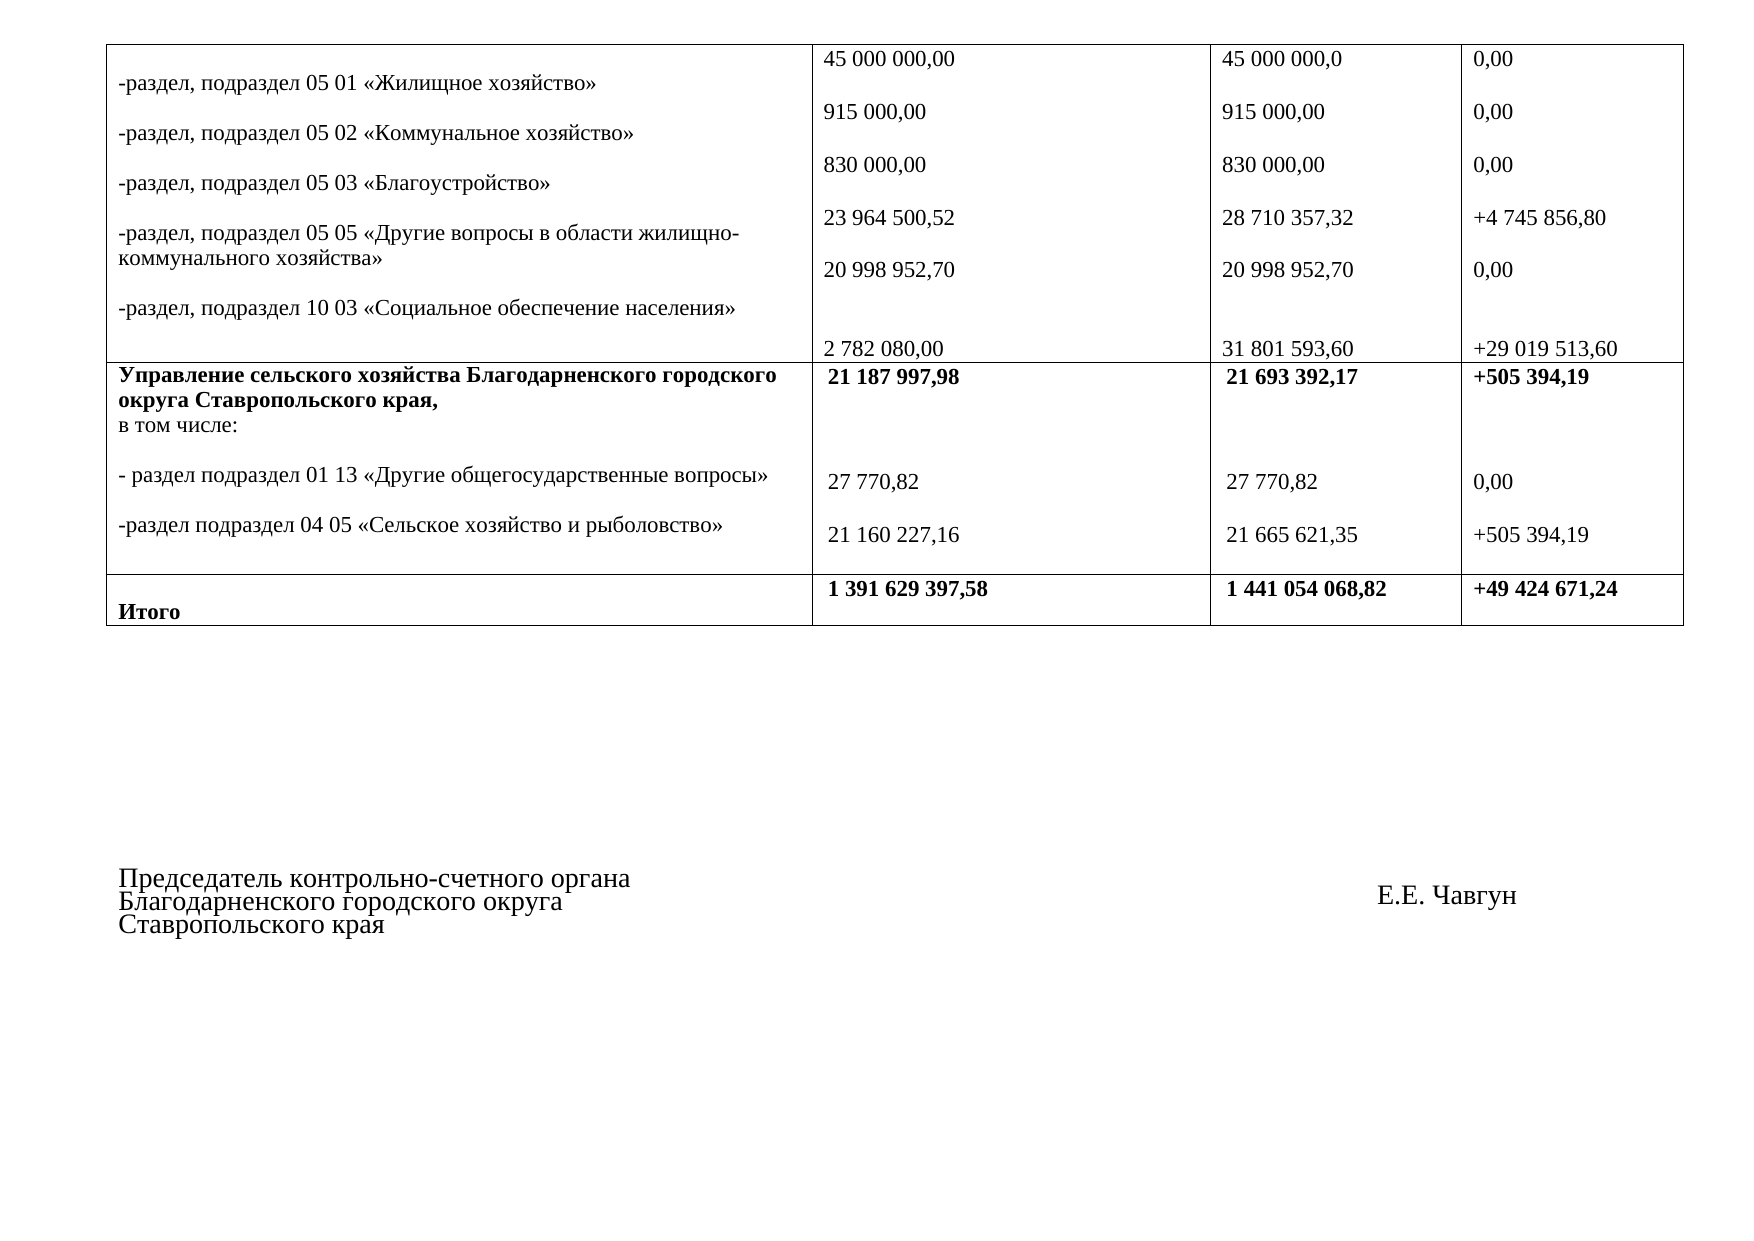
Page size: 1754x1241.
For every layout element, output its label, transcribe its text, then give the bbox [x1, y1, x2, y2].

table_cell 21 693 392,17 27 770,82 21 665 621,35 [1211, 363, 1461, 573]
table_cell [1211, 45, 1461, 362]
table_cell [813, 45, 1210, 362]
table_cell +505 394,19 0,00 +505 394,19 [1462, 363, 1683, 573]
table_cell 21 187 997,98 27 770,82 21 160 227,16 [813, 363, 1210, 573]
table_cell Е.Е. Чавгун [1211, 626, 1683, 938]
table_cell +49 424 671,24 [1462, 575, 1683, 624]
table_cell 1 391 629 397,58 [813, 575, 1210, 624]
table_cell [1462, 45, 1683, 362]
table_cell Итого [107, 575, 812, 624]
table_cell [107, 45, 812, 362]
table_cell Управление сельского хозяйства Благодарненского городского округа Ставропольского края, в том числе: - раздел подраздел 01 13 «Другие общегосударственные вопросы» -раздел подраздел 04 05 «Сельское хозяйство и рыболовство» [107, 363, 812, 573]
table_cell 1 441 054 068,82 [1211, 575, 1461, 624]
table_cell Председатель контрольно-счетного органа Благодарненского городского округа Ставропольского края [107, 626, 1211, 938]
